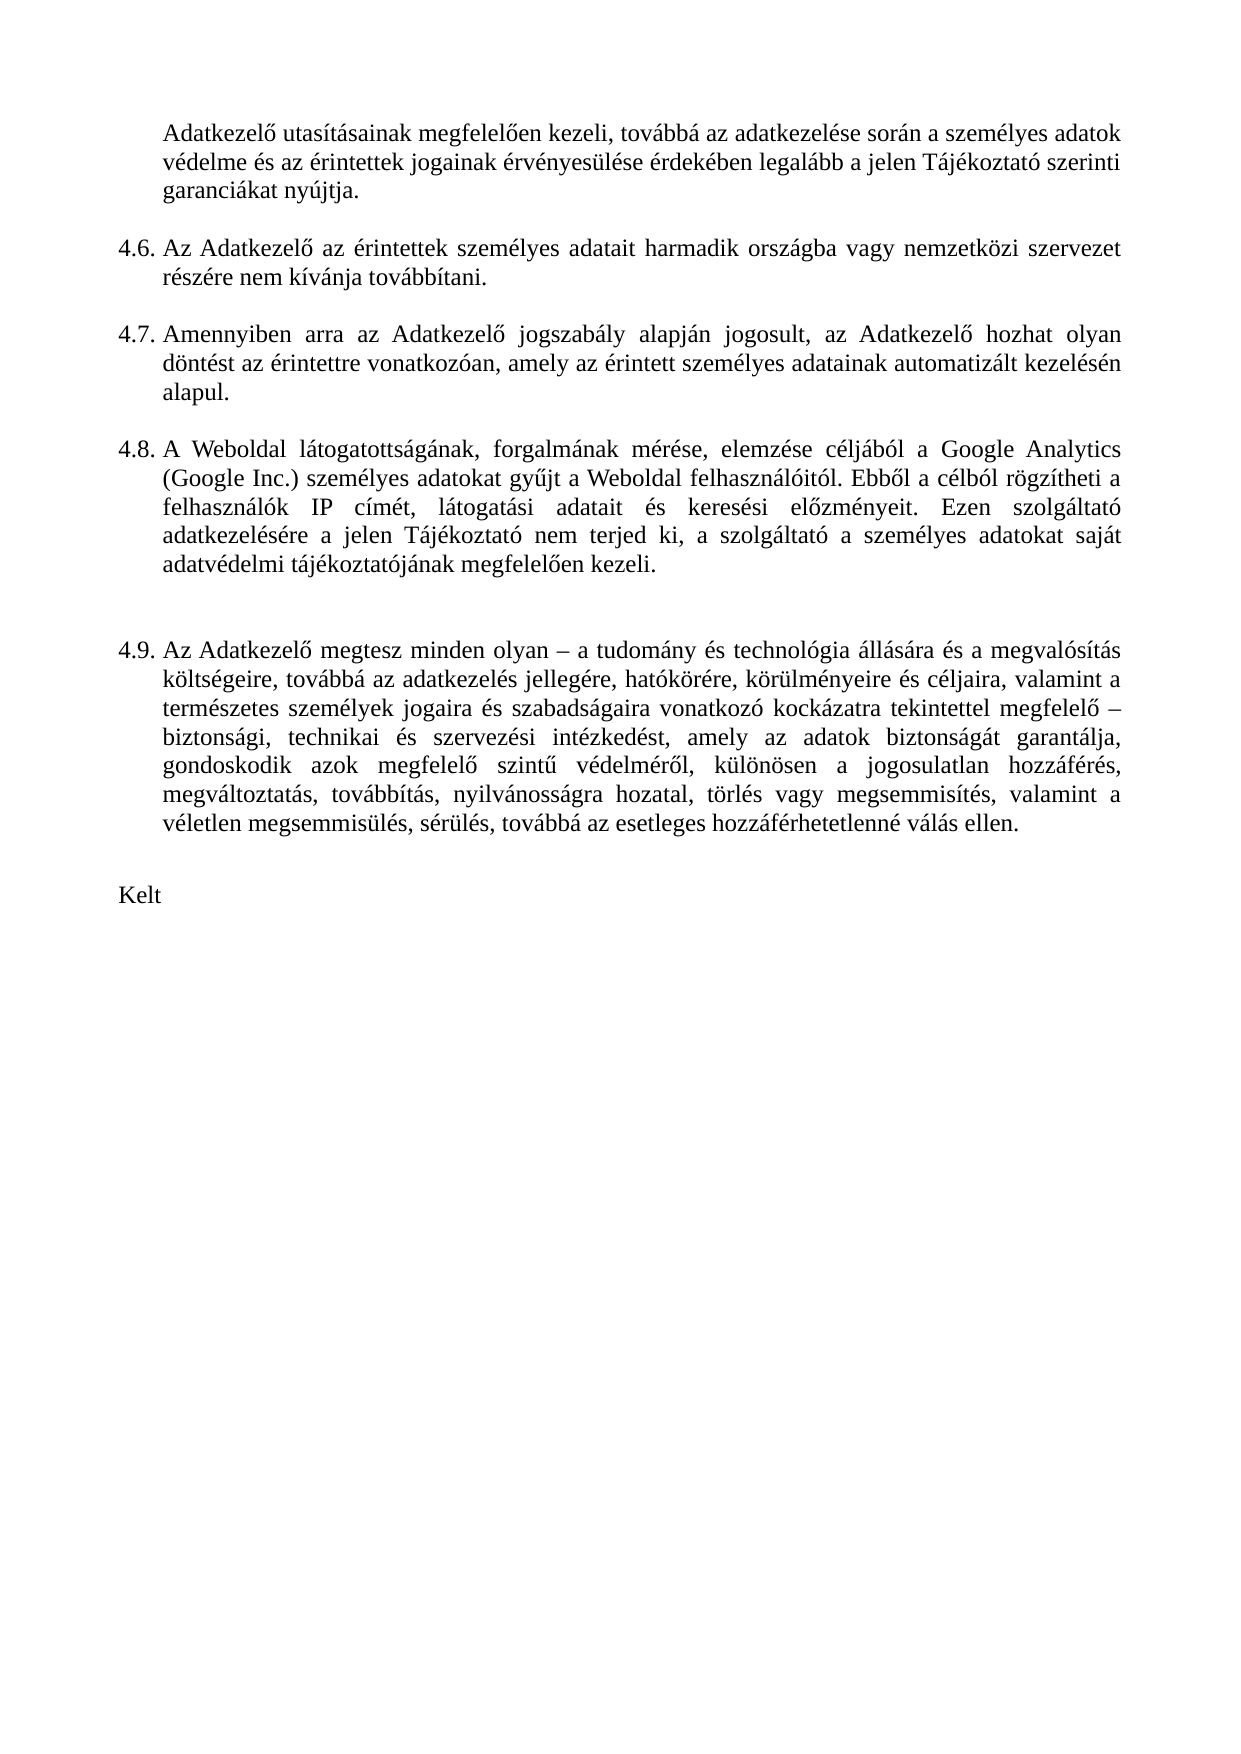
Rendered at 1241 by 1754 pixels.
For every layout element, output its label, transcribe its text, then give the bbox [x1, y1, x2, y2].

text Kelt [118, 880, 1122, 909]
list Amennyiben arra az Adatkezelő jogszabály alapján jogosult, az Adatkezelő hozhat olyan döntést az érintettre vonatkozóan, amely az érintett személyes adatainak automatizált kezelésén alapul. [118, 319, 1122, 406]
list A Weboldal látogatottságának, forgalmának mérése, elemzése céljából a Google Analytics (Google Inc.) személyes adatokat gyűjt a Weboldal felhasználóitól. Ebből a célból rögzítheti a felhasználók IP címét, látogatási adatait és keresési előzményeit. Ezen szolgáltató adatkezelésére a jelen Tájékoztató nem terjed ki, a szolgáltató a személyes adatokat saját adatvédelmi tájékoztatójának megfelelően kezeli. [118, 434, 1122, 578]
list Az Adatkezelő az érintettek személyes adatait harmadik országba vagy nemzetközi szervezet részére nem kívánja továbbítani. [118, 233, 1122, 291]
list Az Adatkezelő megtesz minden olyan – a tudomány és technológia állására és a megvalósítás költségeire, továbbá az adatkezelés jellegére, hatókörére, körülményeire és céljaira, valamint a természetes személyek jogaira és szabadságaira vonatkozó kockázatra tekintettel megfelelő – biztonsági, technikai és szervezési intézkedést, amely az adatok biztonságát garantálja, gondoskodik azok megfelelő szintű védelméről, különösen a jogosulatlan hozzáférés, megváltoztatás, továbbítás, nyilvánosságra hozatal, törlés vagy megsemmisítés, valamint a véletlen megsemmisülés, sérülés, továbbá az esetleges hozzáférhetetlenné válás ellen. [118, 636, 1122, 837]
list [118, 118, 1122, 204]
